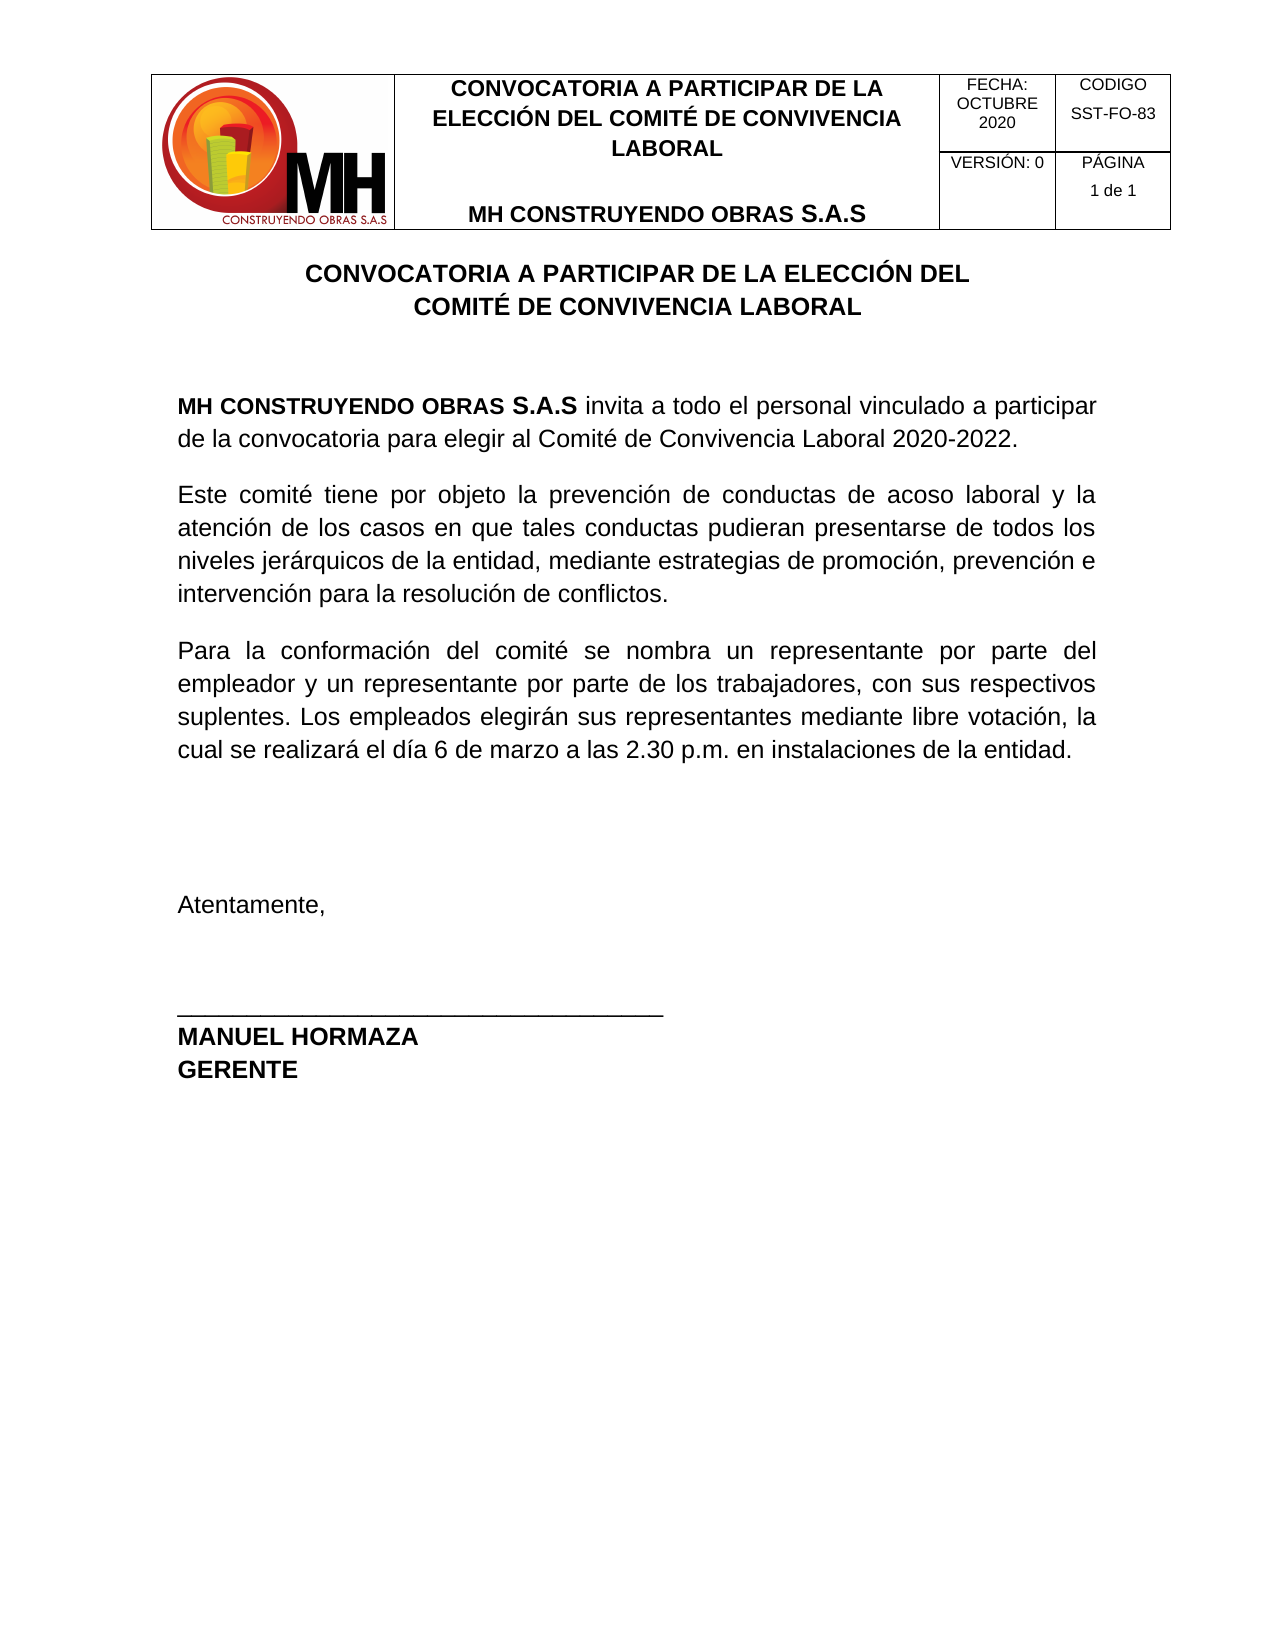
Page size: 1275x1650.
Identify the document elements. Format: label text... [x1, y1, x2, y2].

text MH CONSTRUYENDO OBRAS S.A.S invita a todo el personal vinculado a participar de la convocatoria para elegir al Comité de Convivencia Laboral 2020-2022. [177, 391, 1098, 452]
text Este comité tiene por objeto la prevención de conductas de acoso laboral y la atención de los casos en que tales conductas pudieran presentarse de todos los niveles jerárquicos de la entidad, mediante estrategias de promoción, prevención e intervención para la resolución de conflictos. [177, 480, 1098, 608]
text ___________________________________ [177, 989, 1098, 1018]
text COMITÉ DE CONVIVENCIA LABORAL [177, 292, 1098, 320]
text Para la conformación del comité se nombra un representante por parte del empleador y un representante por parte de los trabajadores, con sus respectivos suplentes. Los empleados elegirán sus representantes mediante libre votación, la cual se realizará el día 6 de marzo a las 2.30 p.m. en instalaciones de la entidad. [177, 636, 1098, 763]
picture [159, 75, 388, 227]
text Atentamente, [177, 890, 1098, 919]
text MANUEL HORMAZA [177, 1022, 1098, 1051]
text GERENTE [177, 1055, 1098, 1084]
text CONVOCATORIA A PARTICIPAR DE LA ELECCIÓN DEL [177, 259, 1098, 287]
